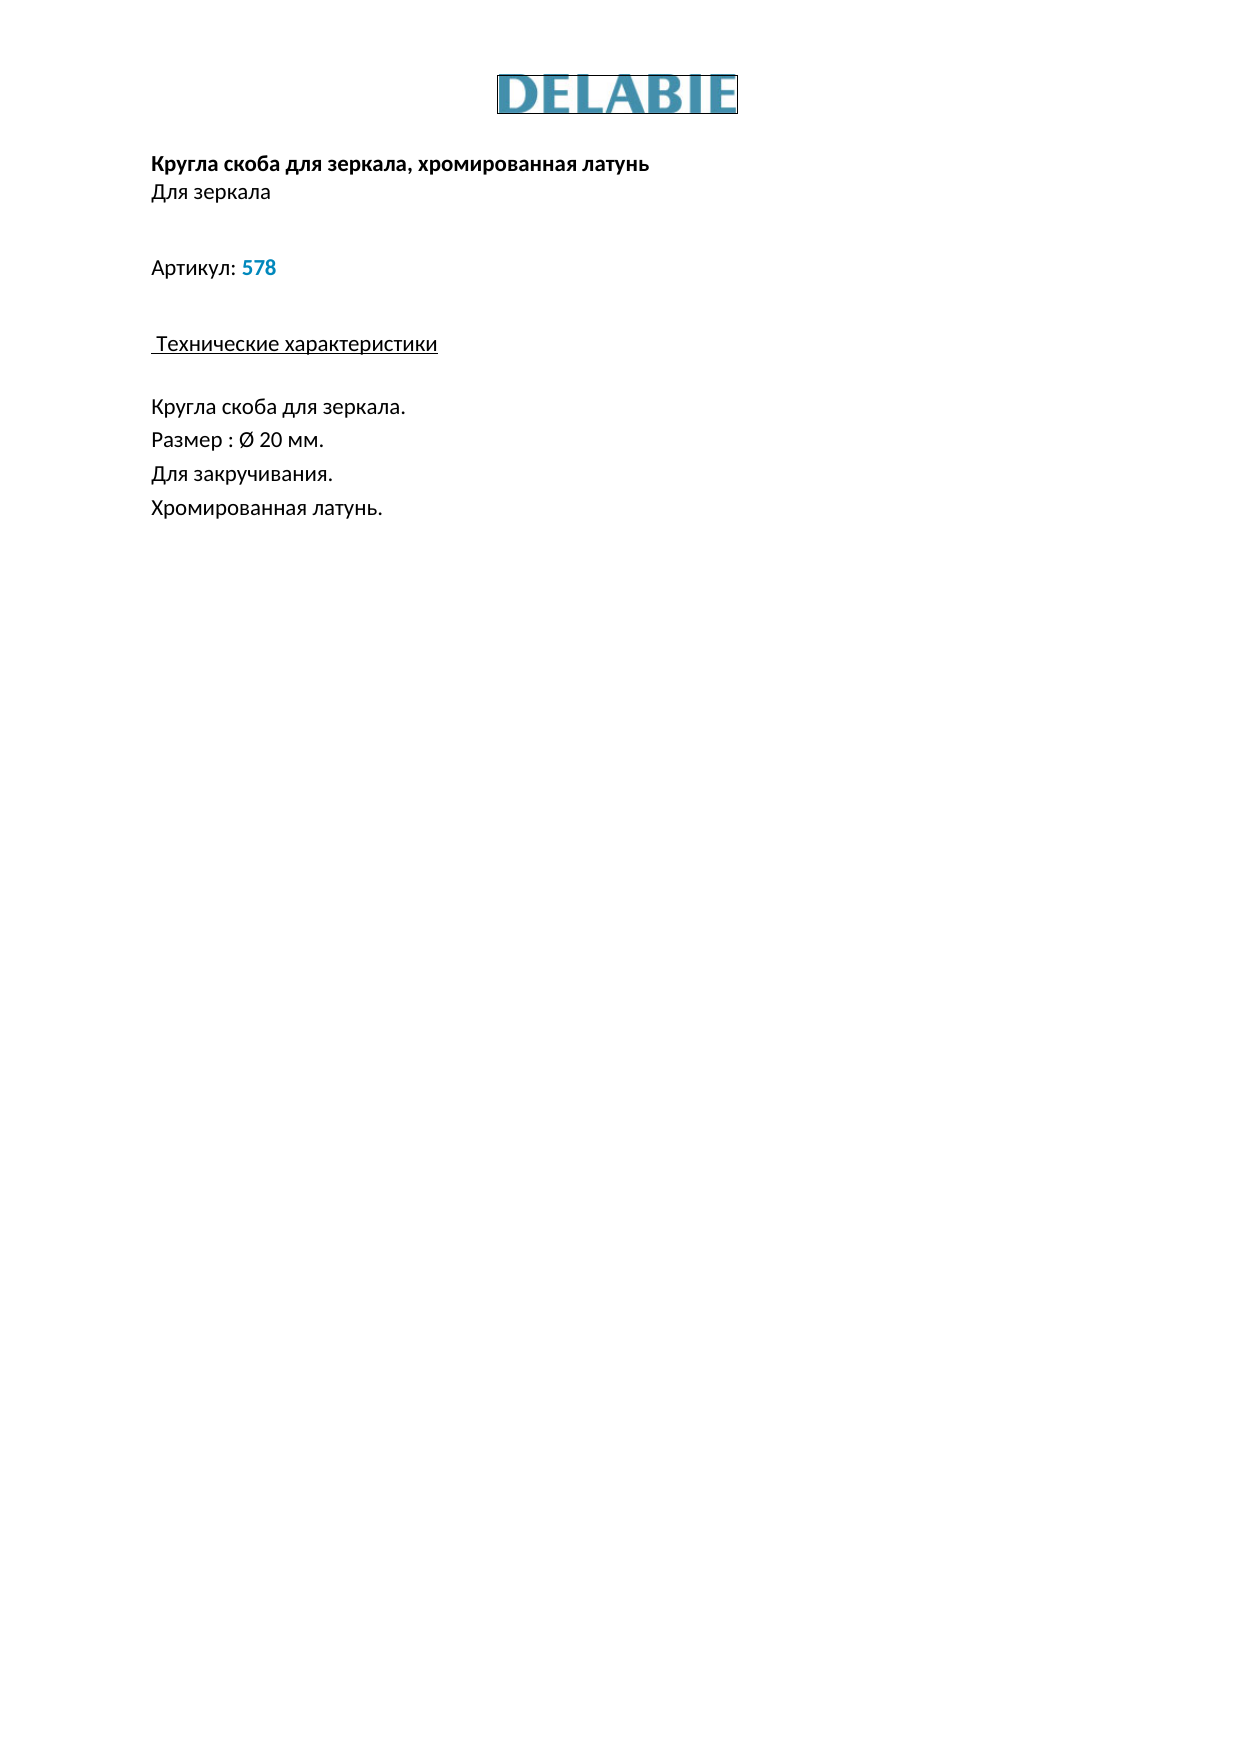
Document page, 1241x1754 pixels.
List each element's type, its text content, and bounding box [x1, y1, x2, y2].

picture [498, 76, 737, 113]
text Технические характеристики [151, 329, 1084, 357]
text Размер : Ø 20 мм. [151, 426, 1084, 453]
text Для закручивания. [151, 459, 1084, 487]
text Для зеркала [151, 177, 1084, 205]
text Кругла скоба для зеркала. [151, 392, 1084, 420]
text Кругла скоба для зеркала, хромированная латунь [151, 149, 1084, 177]
text Артикул: 578 [151, 253, 1084, 281]
text Хромированная латунь. [151, 493, 1084, 521]
